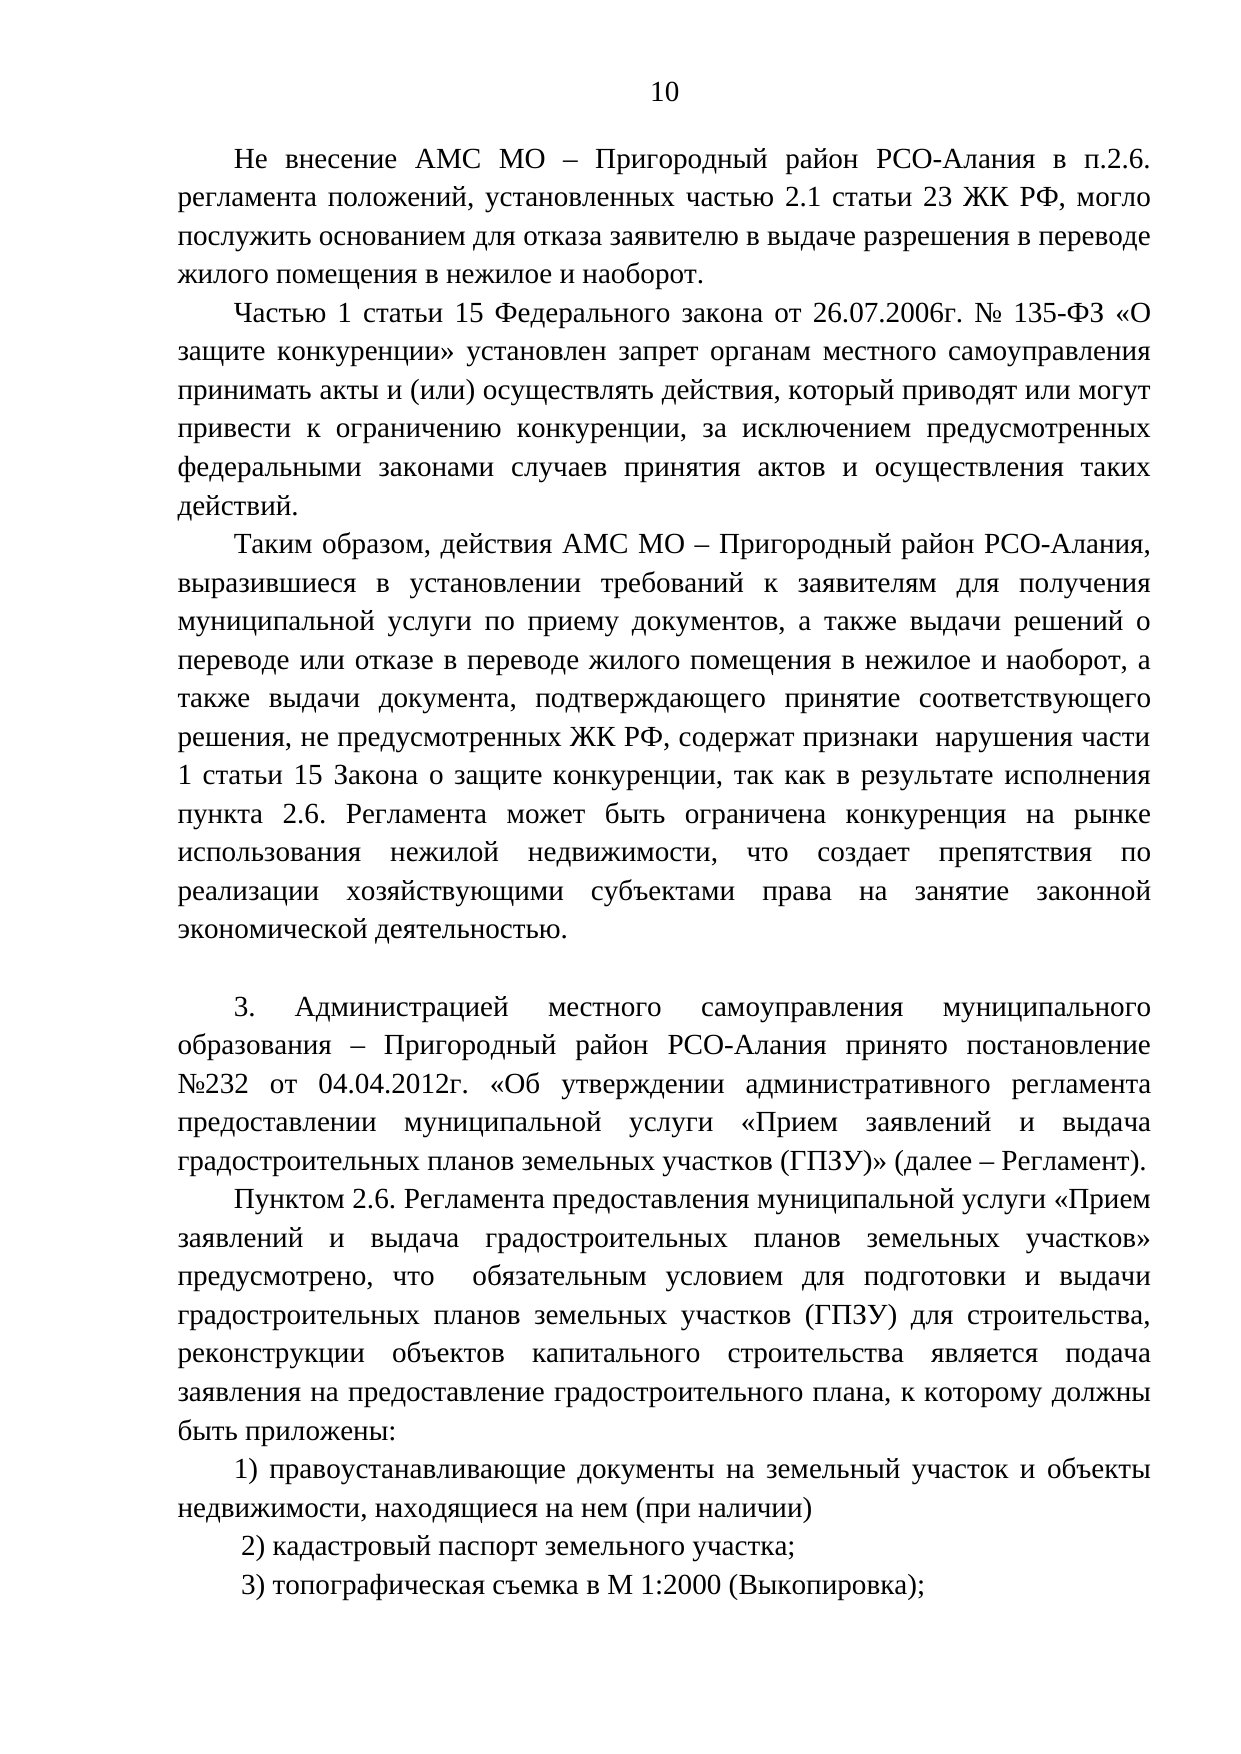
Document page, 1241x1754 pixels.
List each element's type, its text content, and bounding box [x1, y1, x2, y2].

text Частью 1 статьи 15 Федерального закона от 26.07.2006г. № 135-ФЗ «О защите конкуренции» установлен запрет органам местного самоуправления принимать акты и (или) осуществлять действия, который приводят или могут привести к ограничению конкуренции, за исключением предусмотренных федеральными законами случаев принятия актов и осуществления таких действий. [177, 295, 1152, 521]
text Таким образом, действия АМС МО – Пригородный район РСО-Алания, выразившиеся в установлении требований к заявителям для получения муниципальной услуги по приему документов, а также выдачи решений о переводе или отказе в переводе жилого помещения в нежилое и наоборот, а также выдачи документа, подтверждающего принятие соответствующего решения, не предусмотренных ЖК РФ, содержат признаки нарушения части 1 статьи 15 Закона о защите конкуренции, так как в результате исполнения пункта 2.6. Регламента может быть ограничена конкуренция на рынке использования нежилой недвижимости, что создает препятствия по реализации хозяйствующими субъектами права на занятие законной экономической деятельностью. [177, 526, 1152, 945]
text 3) топографическая съемка в М 1:2000 (Выкопировка); [177, 1567, 1152, 1600]
text 1) правоустанавливающие документы на земельный участок и объекты недвижимости, находящиеся на нем (при наличии) [177, 1451, 1152, 1523]
text Не внесение АМС МО – Пригородный район РСО-Алания в п.2.6. регламента положений, установленных частью 2.1 статьи 23 ЖК РФ, могло послужить основанием для отказа заявителю в выдаче разрешения в переводе жилого помещения в нежилое и наоборот. [177, 141, 1152, 290]
text Пунктом 2.6. Регламента предоставления муниципальной услуги «Прием заявлений и выдача градостроительных планов земельных участков» предусмотрено, что обязательным условием для подготовки и выдачи градостроительных планов земельных участков (ГПЗУ) для строительства, реконструкции объектов капитального строительства является подача заявления на предоставление градостроительного плана, к которому должны быть приложены: [177, 1181, 1152, 1446]
text 3. Администрацией местного самоуправления муниципального образования – Пригородный район РСО-Алания принято постановление №232 от 04.04.2012г. «Об утверждении административного регламента предоставлении муниципальной услуги «Прием заявлений и выдача градостроительных планов земельных участков (ГПЗУ)» (далее – Регламент). [177, 989, 1152, 1176]
text 2) кадастровый паспорт земельного участка; [177, 1528, 1152, 1562]
